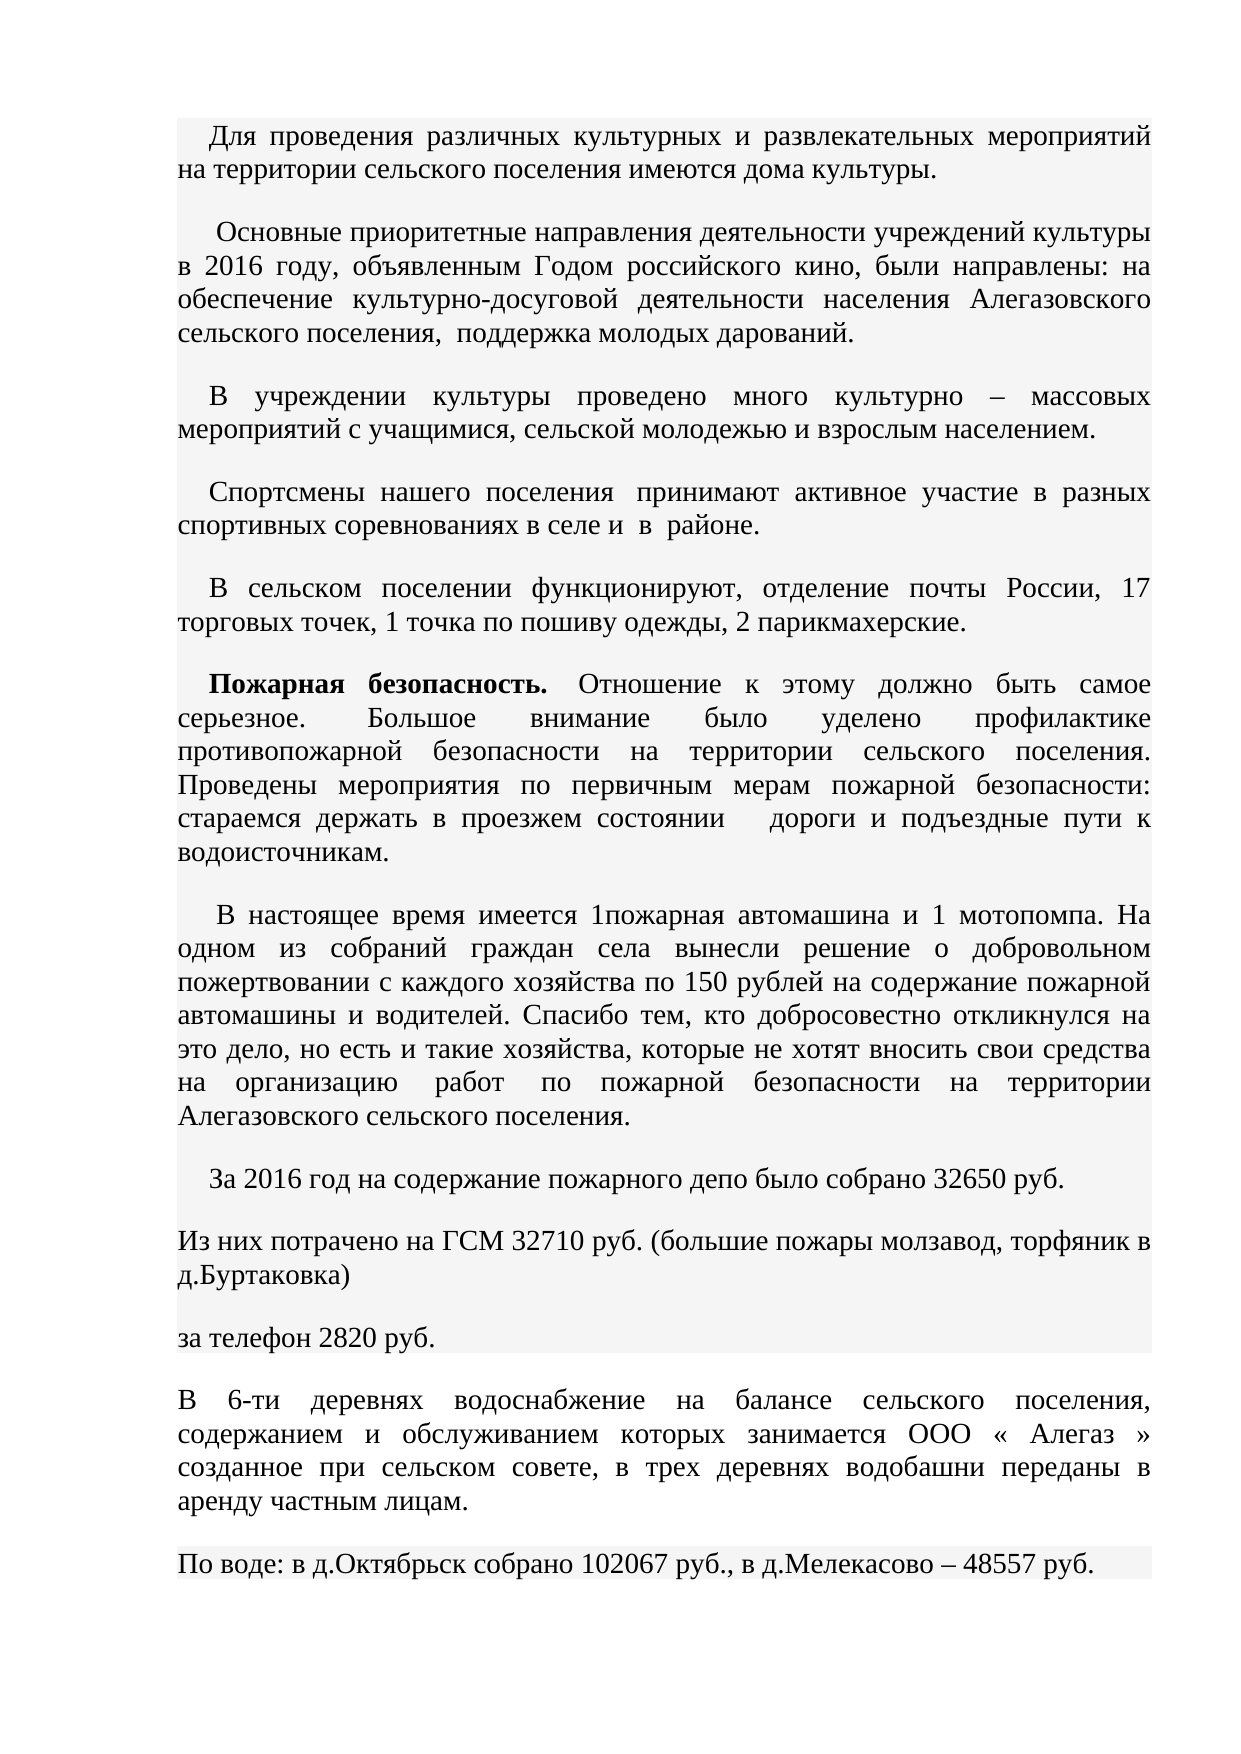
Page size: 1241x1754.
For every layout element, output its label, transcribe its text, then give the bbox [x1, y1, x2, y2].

text В настоящее время имеется 1пожарная автомашина и 1 мотопомпа. На одном из собраний граждан села вынесли решение о добровольном пожертвовании с каждого хозяйства по 150 рублей на содержание пожарной автомашины и водителей. Спасибо тем, кто добросовестно откликнулся на это дело, но есть и такие хозяйства, которые не хотят вносить свои средства на организацию работ по пожарной безопасности на территории Алегазовского сельского поселения. [177, 897, 1152, 1132]
text Спортсмены нашего поселения принимают активное участие в разных спортивных соревнованиях в селе и в районе. [177, 474, 1152, 541]
text По воде: в д.Октябрьск собрано 102067 руб., в д.Мелекасово – 48557 руб. [177, 1546, 1152, 1579]
text Из них потрачено на ГСМ 32710 руб. (большие пожары молзавод, торфяник в д.Буртаковка) [177, 1223, 1152, 1291]
text за телефон 2820 руб. [177, 1320, 1152, 1353]
text В учреждении культуры проведено много культурно – массовых мероприятий с учащимися, сельской молодежью и взрослым населением. [177, 378, 1152, 445]
text В 6-ти деревнях водоснабжение на балансе сельского поселения, содержанием и обслуживанием которых занимается ООО « Алегаз » созданное при сельском совете, в трех деревнях водобашни переданы в аренду частным лицам. [177, 1382, 1152, 1517]
text Для проведения различных культурных и развлекательных мероприятий на территории сельского поселения имеются дома культуры. [177, 118, 1152, 185]
text Пожарная безопасность. Отношение к этому должно быть самое серьезное. Большое внимание было уделено профилактике противопожарной безопасности на территории сельского поселения. Проведены мероприятия по первичным мерам пожарной безопасности: стараемся держать в проезжем состоянии дороги и подъездные пути к водоисточникам. [177, 666, 1152, 868]
text За 2016 год на содержание пожарного депо было собрано 32650 руб. [177, 1161, 1152, 1194]
text В сельском поселении функционируют, отделение почты России, 17 торговых точек, 1 точка по пошиву одежды, 2 парикмахерские. [177, 570, 1152, 637]
text Основные приоритетные направления деятельности учреждений культуры в 2016 году, объявленным Годом российского кино, были направлены: на обеспечение культурно-досуговой деятельности населения Алегазовского сельского поселения, поддержка молодых дарований. [177, 214, 1152, 348]
